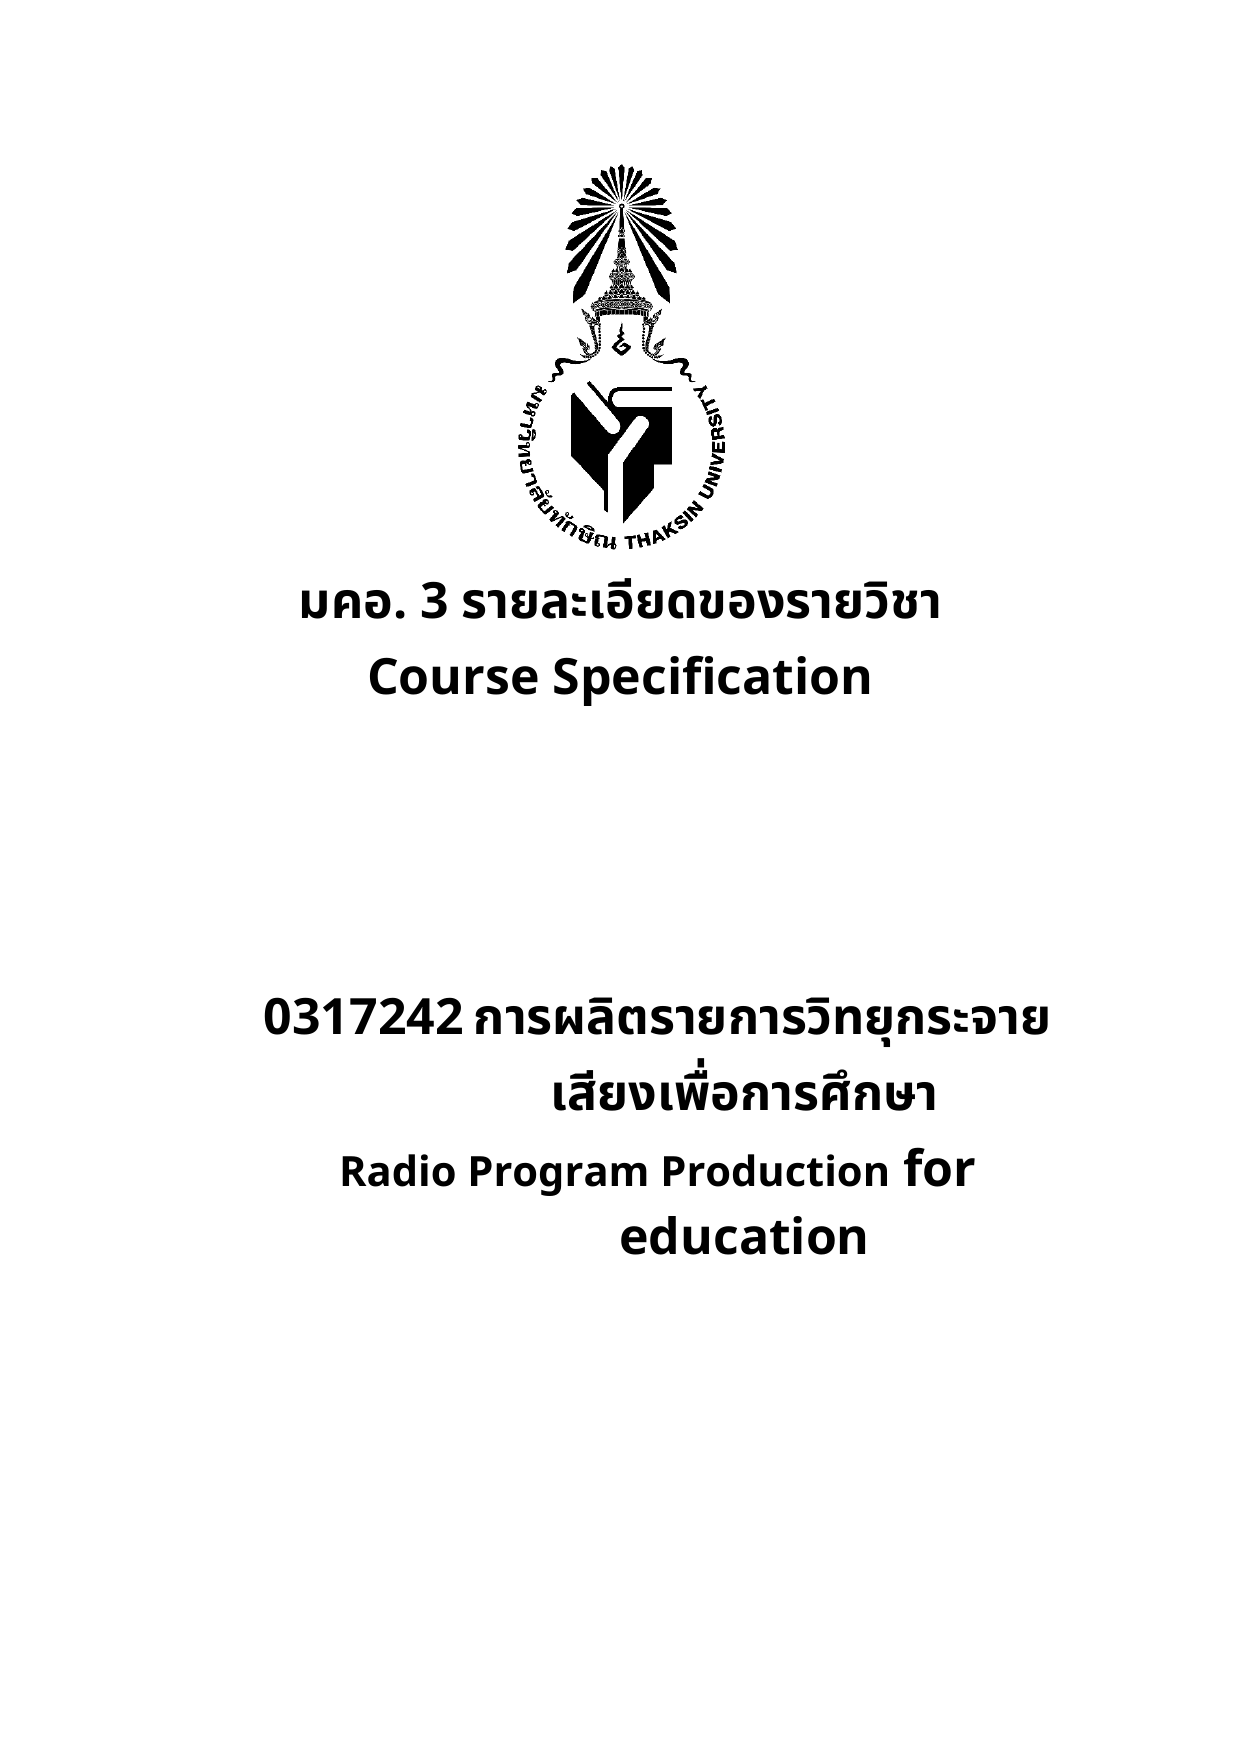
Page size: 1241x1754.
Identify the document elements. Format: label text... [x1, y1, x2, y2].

text มคอ. 3 รายละเอียดของรายวิชา [150, 565, 1090, 641]
text Course Specification [150, 641, 1090, 709]
text 0317242การผลิตรายการวิทยุกระจายเสียงเพื่อการศึกษา [225, 981, 1090, 1133]
text Radio Program Production for education [225, 1133, 1090, 1269]
picture [501, 150, 739, 565]
